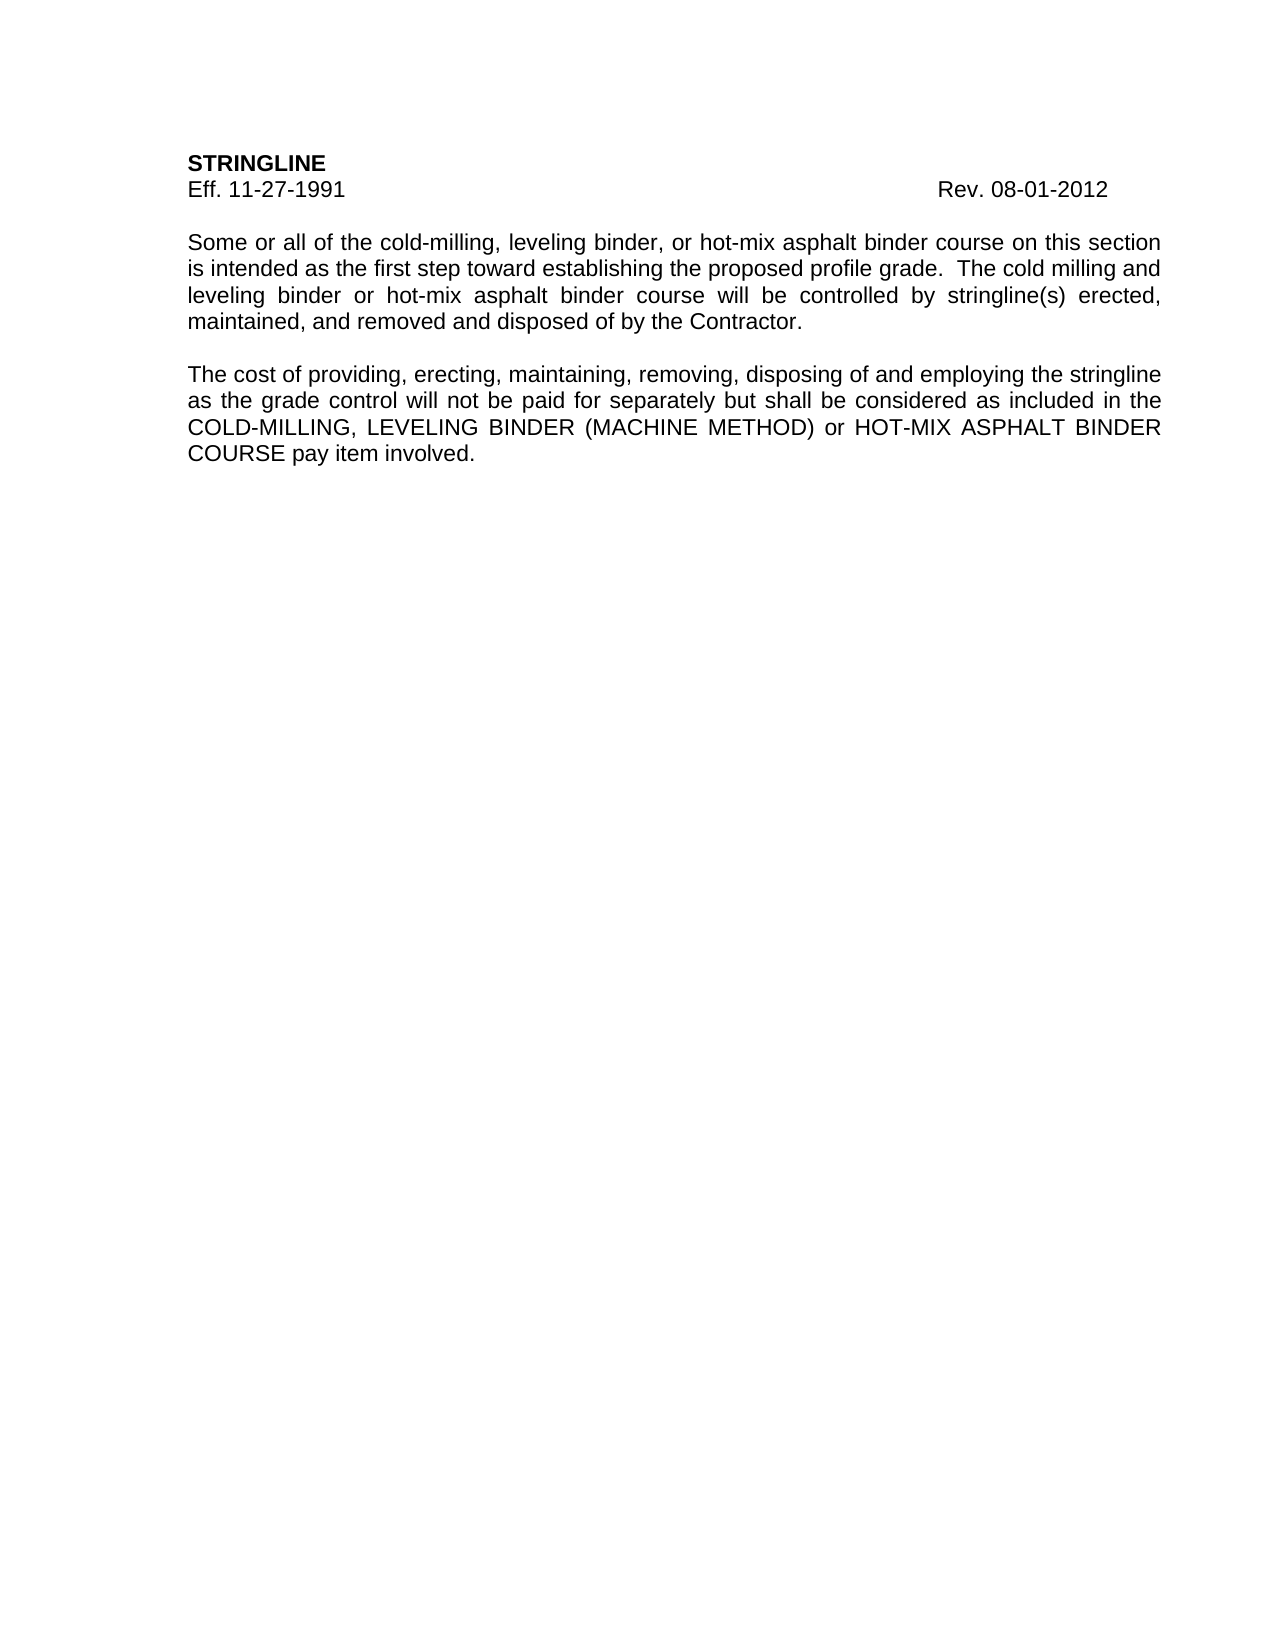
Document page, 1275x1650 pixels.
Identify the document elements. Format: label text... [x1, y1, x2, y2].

text Eff. 11-27-1991 Rev. 08-01-2012 [187, 176, 1162, 203]
text Some or all of the cold-milling, leveling binder, or hot-mix asphalt binder course on this section is intended as the first step toward establishing the proposed profile grade. The cold milling and leveling binder or hot-mix asphalt binder course will be controlled by stringline(s) erected, maintained, and removed and disposed of by the Contractor. [187, 229, 1162, 334]
subtitle STRINGLINE [187, 150, 1162, 176]
text The cost of providing, erecting, maintaining, removing, disposing of and employing the stringline as the grade control will not be paid for separately but shall be considered as included in the COLD-MILLING, LEVELING BINDER (MACHINE METHOD) or HOT-MIX ASPHALT BINDER COURSE pay item involved. [187, 361, 1162, 466]
